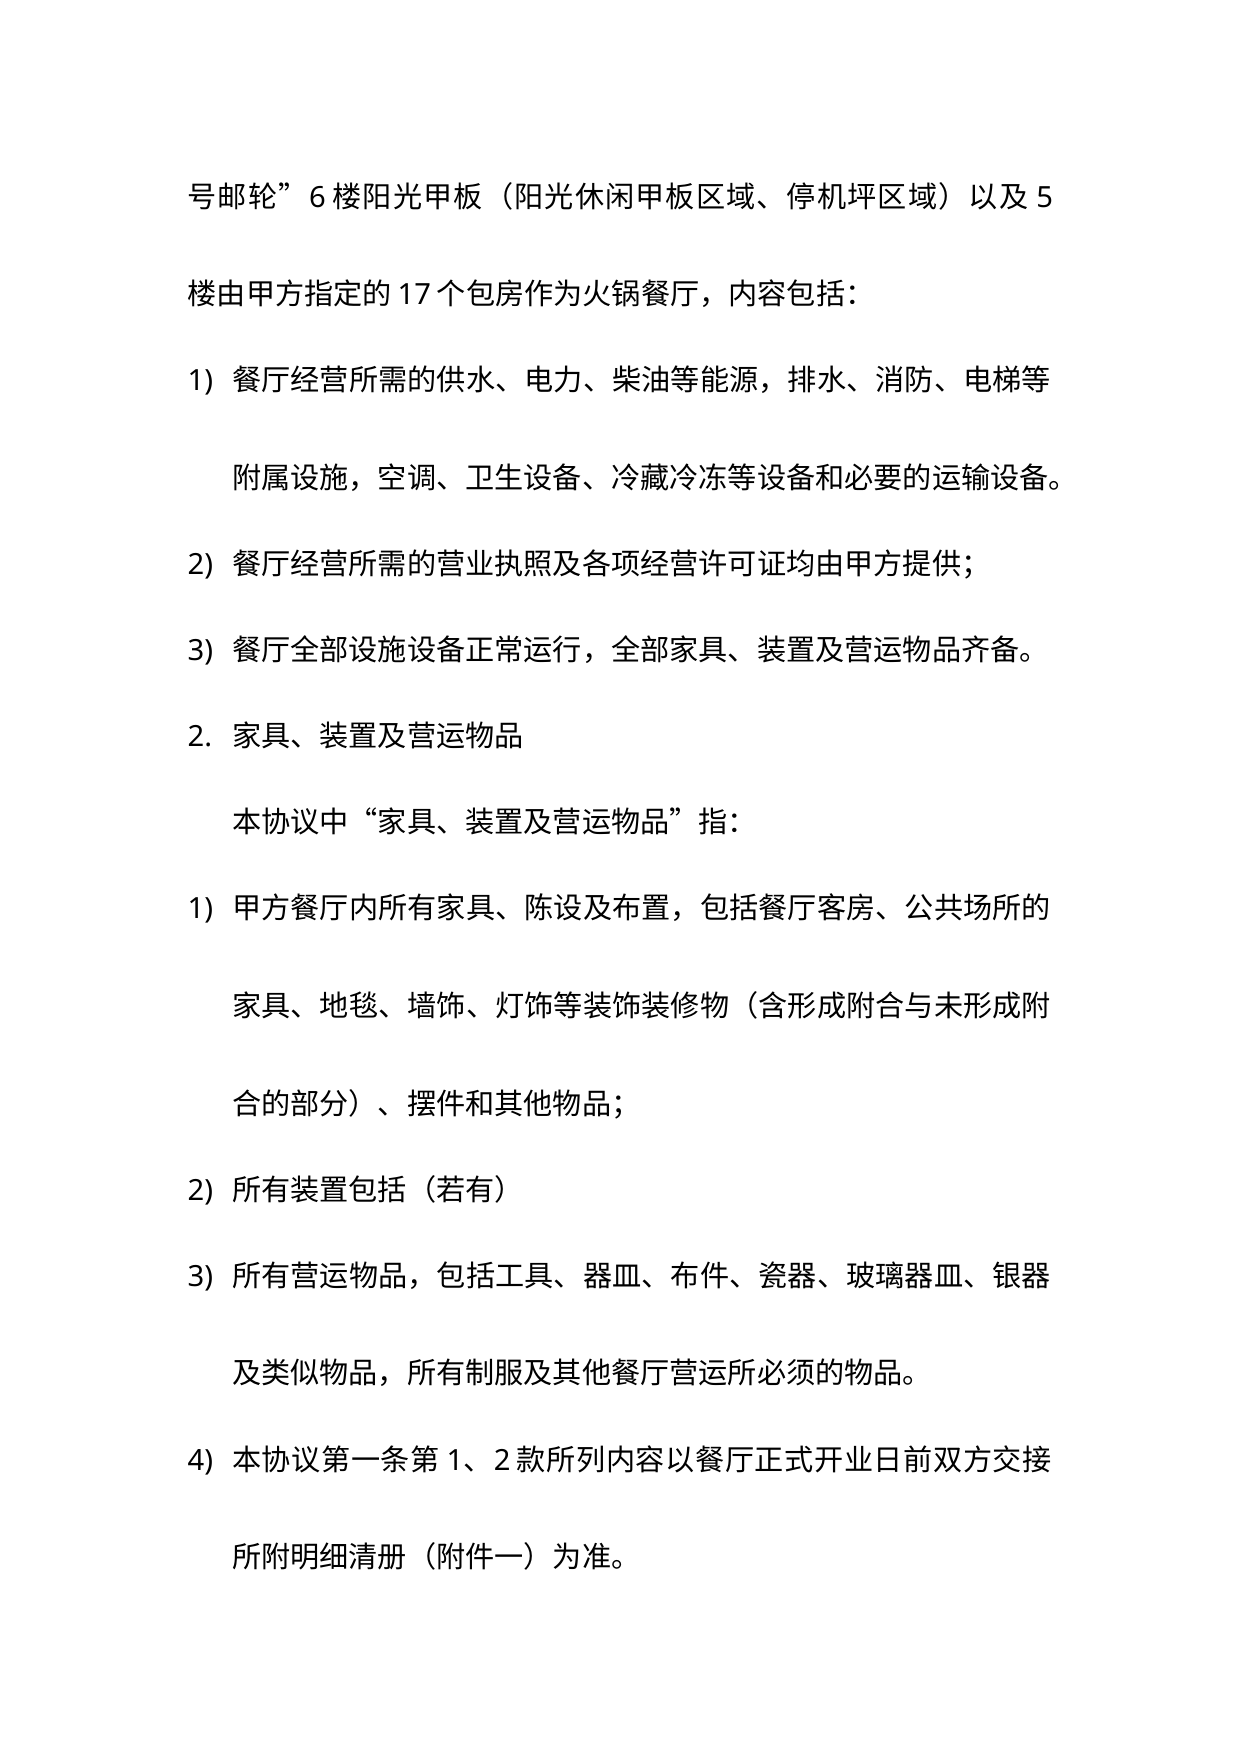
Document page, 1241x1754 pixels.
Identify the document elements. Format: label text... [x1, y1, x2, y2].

list 所有营运物品，包括工具、器皿、布件、瓷器、玻璃器皿、银器及类似物品，所有制服及其他餐厅营运所必须的物品。 [187, 1241, 1053, 1404]
list 餐厅全部设施设备正常运行，全部家具、装置及营运物品齐备。 [187, 615, 1053, 680]
list 甲方餐厅内所有家具、陈设及布置，包括餐厅客房、公共场所的家具、地毯、墙饰、灯饰等装饰装修物（含形成附合与未形成附合的部分）、摆件和其他物品； [187, 874, 1053, 1134]
list 餐厅经营所需的供水、电力、柴油等能源，排水、消防、电梯等附属设施，空调、卫生设备、冷藏冷冻等设备和必要的运输设备。 [187, 346, 1053, 508]
list 所有装置包括（若有） [187, 1155, 1053, 1220]
list 本协议中“家具、装置及营运物品”指： [232, 788, 1053, 853]
list 本协议第一条第1、2款所列内容以餐厅正式开业日前双方交接所附明细清册（附件一）为准。 [187, 1425, 1053, 1587]
list 餐厅经营所需的营业执照及各项经营许可证均由甲方提供； [187, 529, 1053, 594]
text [187, 162, 1053, 324]
list 家具、装置及营运物品 [187, 702, 1053, 767]
